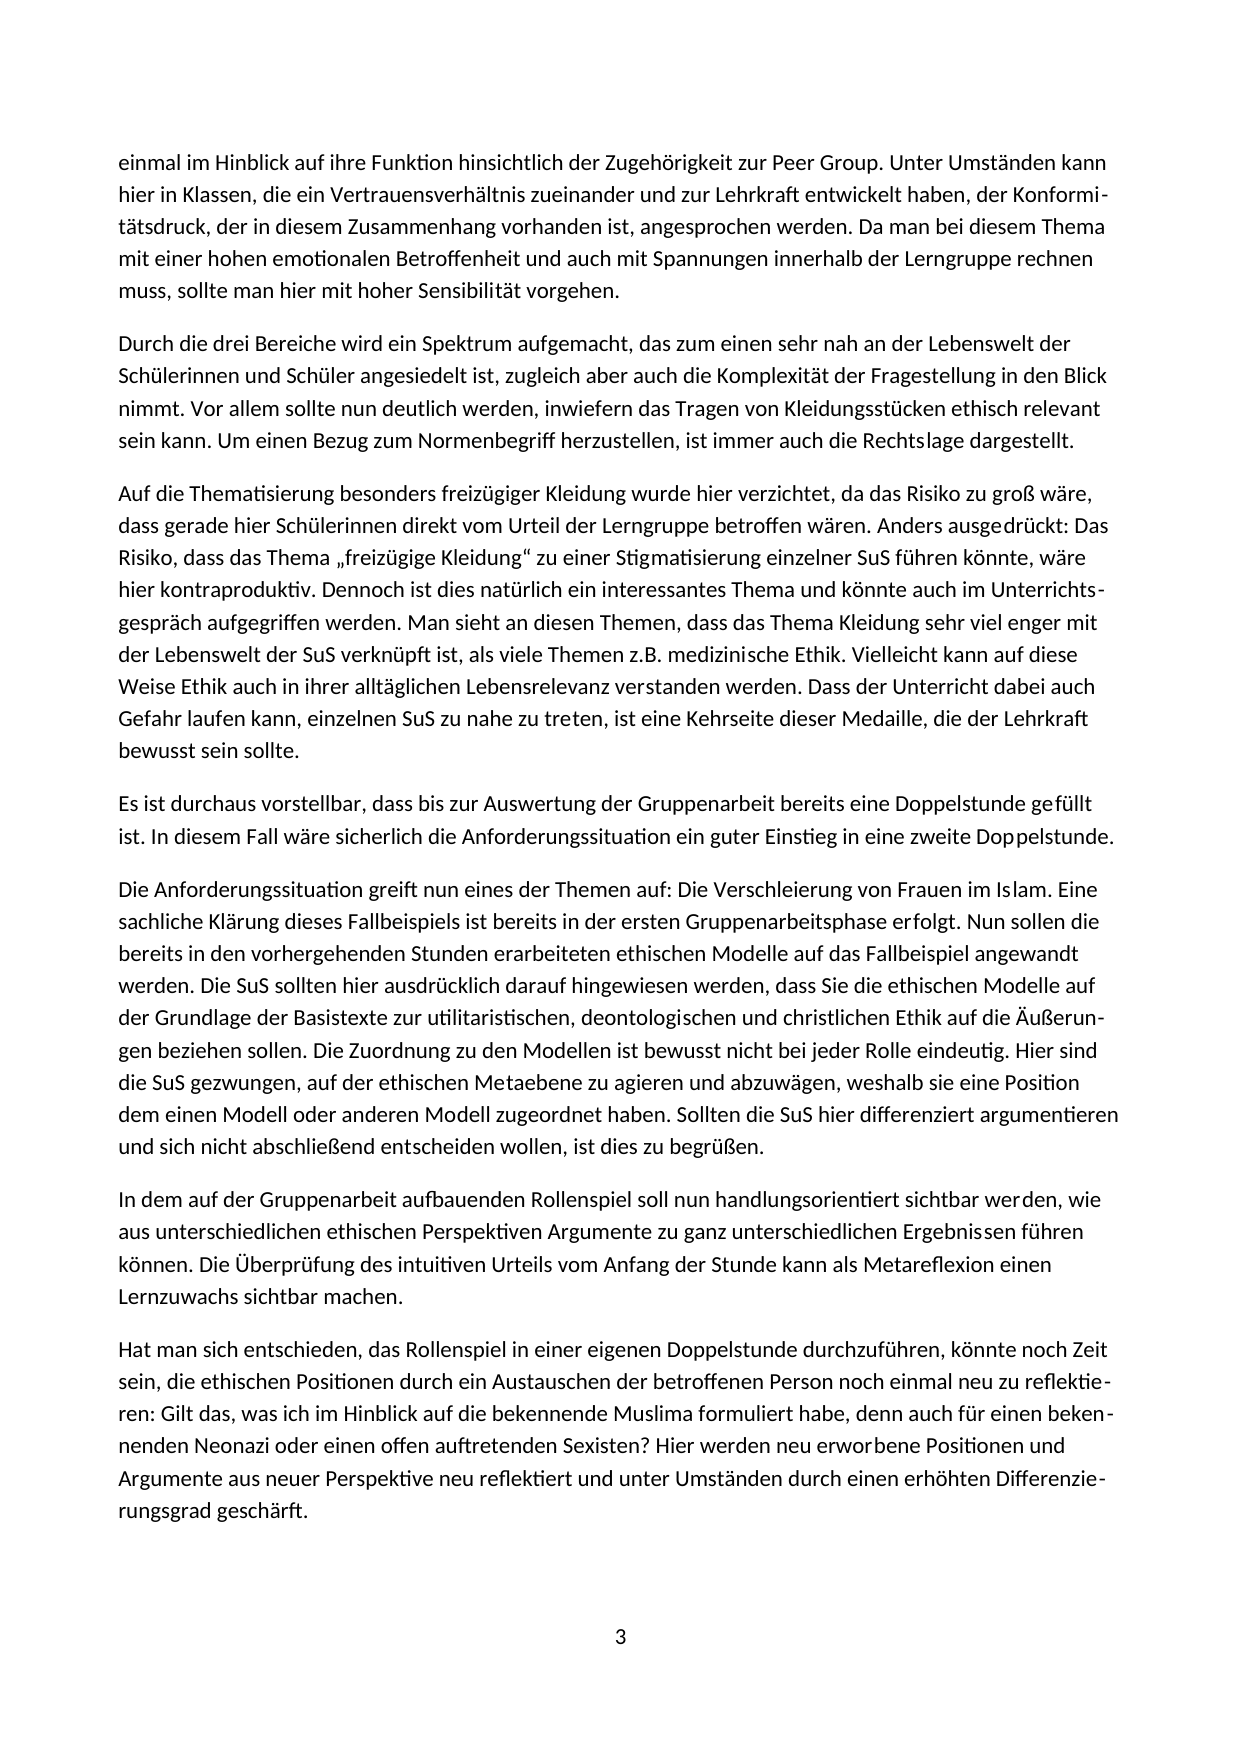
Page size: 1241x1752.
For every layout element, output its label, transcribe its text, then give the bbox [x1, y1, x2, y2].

text Hat man sich entschieden, das Rollenspiel in einer eigenen Doppelstunde durchzuführen, könnte noch Zeit sein, die ethischen Positionen durch ein Austauschen der betroffenen Person noch einmal neu zu reflektieren: Gilt das, was ich im Hinblick auf die bekennende Muslima formuliert habe, denn auch für einen bekennenden Neonazi oder einen offen auftretenden Sexisten? Hier werden neu erworbene Positionen und Argumente aus neuer Perspektive neu reflektiert und unter Umständen durch einen erhöhten Differenzierungsgrad geschärft. [118, 1335, 1123, 1524]
text Auf die Thematisierung besonders freizügiger Kleidung wurde hier verzichtet, da das Risiko zu groß wäre, dass gerade hier Schülerinnen direkt vom Urteil der Lerngruppe betroffen wären. Anders ausgedrückt: Das Risiko, dass das Thema „freizügige Kleidung“ zu einer Stigmatisierung einzelner SuS führen könnte, wäre hier kontraproduktiv. Dennoch ist dies natürlich ein interessantes Thema und könnte auch im Unterrichtsgespräch aufgegriffen werden. Man sieht an diesen Themen, dass das Thema Kleidung sehr viel enger mit der Lebenswelt der SuS verknüpft ist, als viele Themen z.B. medizinische Ethik. Vielleicht kann auf diese Weise Ethik auch in ihrer alltäglichen Lebensrelevanz verstanden werden. Dass der Unterricht dabei auch Gefahr laufen kann, einzelnen SuS zu nahe zu treten, ist eine Kehrseite dieser Medaille, die der Lehrkraft bewusst sein sollte. [118, 479, 1123, 764]
text Es ist durchaus vorstellbar, dass bis zur Auswertung der Gruppenarbeit bereits eine Doppelstunde gefüllt ist. In diesem Fall wäre sicherlich die Anforderungssituation ein guter Einstieg in eine zweite Doppelstunde. [118, 789, 1123, 850]
text In dem auf der Gruppenarbeit aufbauenden Rollenspiel soll nun handlungsorientiert sichtbar werden, wie aus unterschiedlichen ethischen Perspektiven Argumente zu ganz unterschiedlichen Ergebnissen führen können. Die Überprüfung des intuitiven Urteils vom Anfang der Stunde kann als Metareflexion einen Lernzuwachs sichtbar machen. [118, 1185, 1123, 1310]
text Die Anforderungssituation greift nun eines der Themen auf: Die Verschleierung von Frauen im Islam. Eine sachliche Klärung dieses Fallbeispiels ist bereits in der ersten Gruppenarbeitsphase erfolgt. Nun sollen die bereits in den vorhergehenden Stunden erarbeiteten ethischen Modelle auf das Fallbeispiel angewandt werden. Die SuS sollten hier ausdrücklich darauf hingewiesen werden, dass Sie die ethischen Modelle auf der Grundlage der Basistexte zur utilitaristischen, deontologischen und christlichen Ethik auf die Äußerungen beziehen sollen. Die Zuordnung zu den Modellen ist bewusst nicht bei jeder Rolle eindeutig. Hier sind die SuS gezwungen, auf der ethischen Metaebene zu agieren und abzuwägen, weshalb sie eine Position dem einen Modell oder anderen Modell zugeordnet haben. Sollten die SuS hier differenziert argumentieren und sich nicht abschließend entscheiden wollen, ist dies zu begrüßen. [118, 875, 1123, 1160]
text Durch die drei Bereiche wird ein Spektrum aufgemacht, das zum einen sehr nah an der Lebenswelt der Schülerinnen und Schüler angesiedelt ist, zugleich aber auch die Komplexität der Fragestellung in den Blick nimmt. Vor allem sollte nun deutlich werden, inwiefern das Tragen von Kleidungsstücken ethisch relevant sein kann. Um einen Bezug zum Normenbegriff herzustellen, ist immer auch die Rechtslage dargestellt. [118, 329, 1123, 454]
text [118, 148, 1123, 304]
